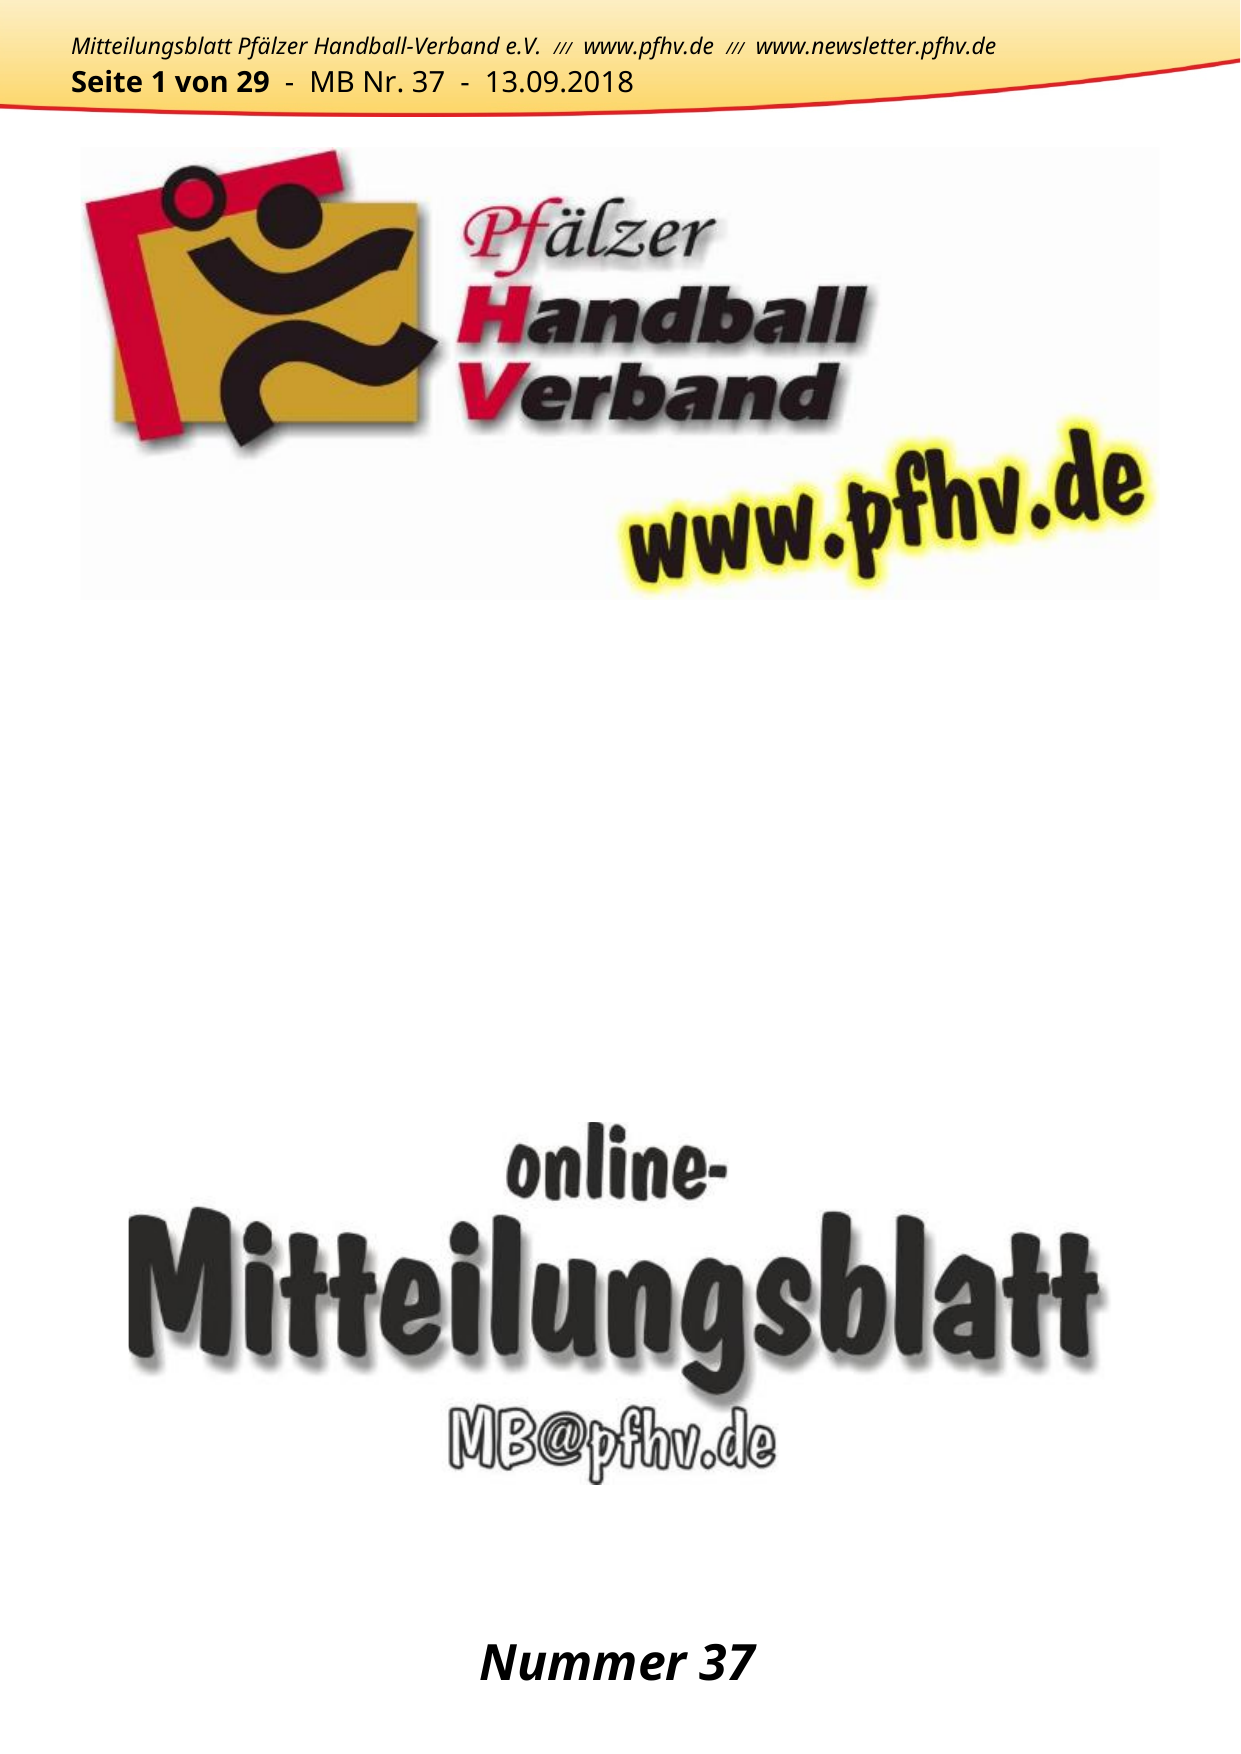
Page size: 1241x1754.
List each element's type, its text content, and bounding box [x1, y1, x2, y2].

picture [0, 0, 1241, 117]
picture [128, 1122, 1112, 1485]
text Nummer 37 [71, 1627, 1169, 1695]
picture [80, 147, 1160, 600]
